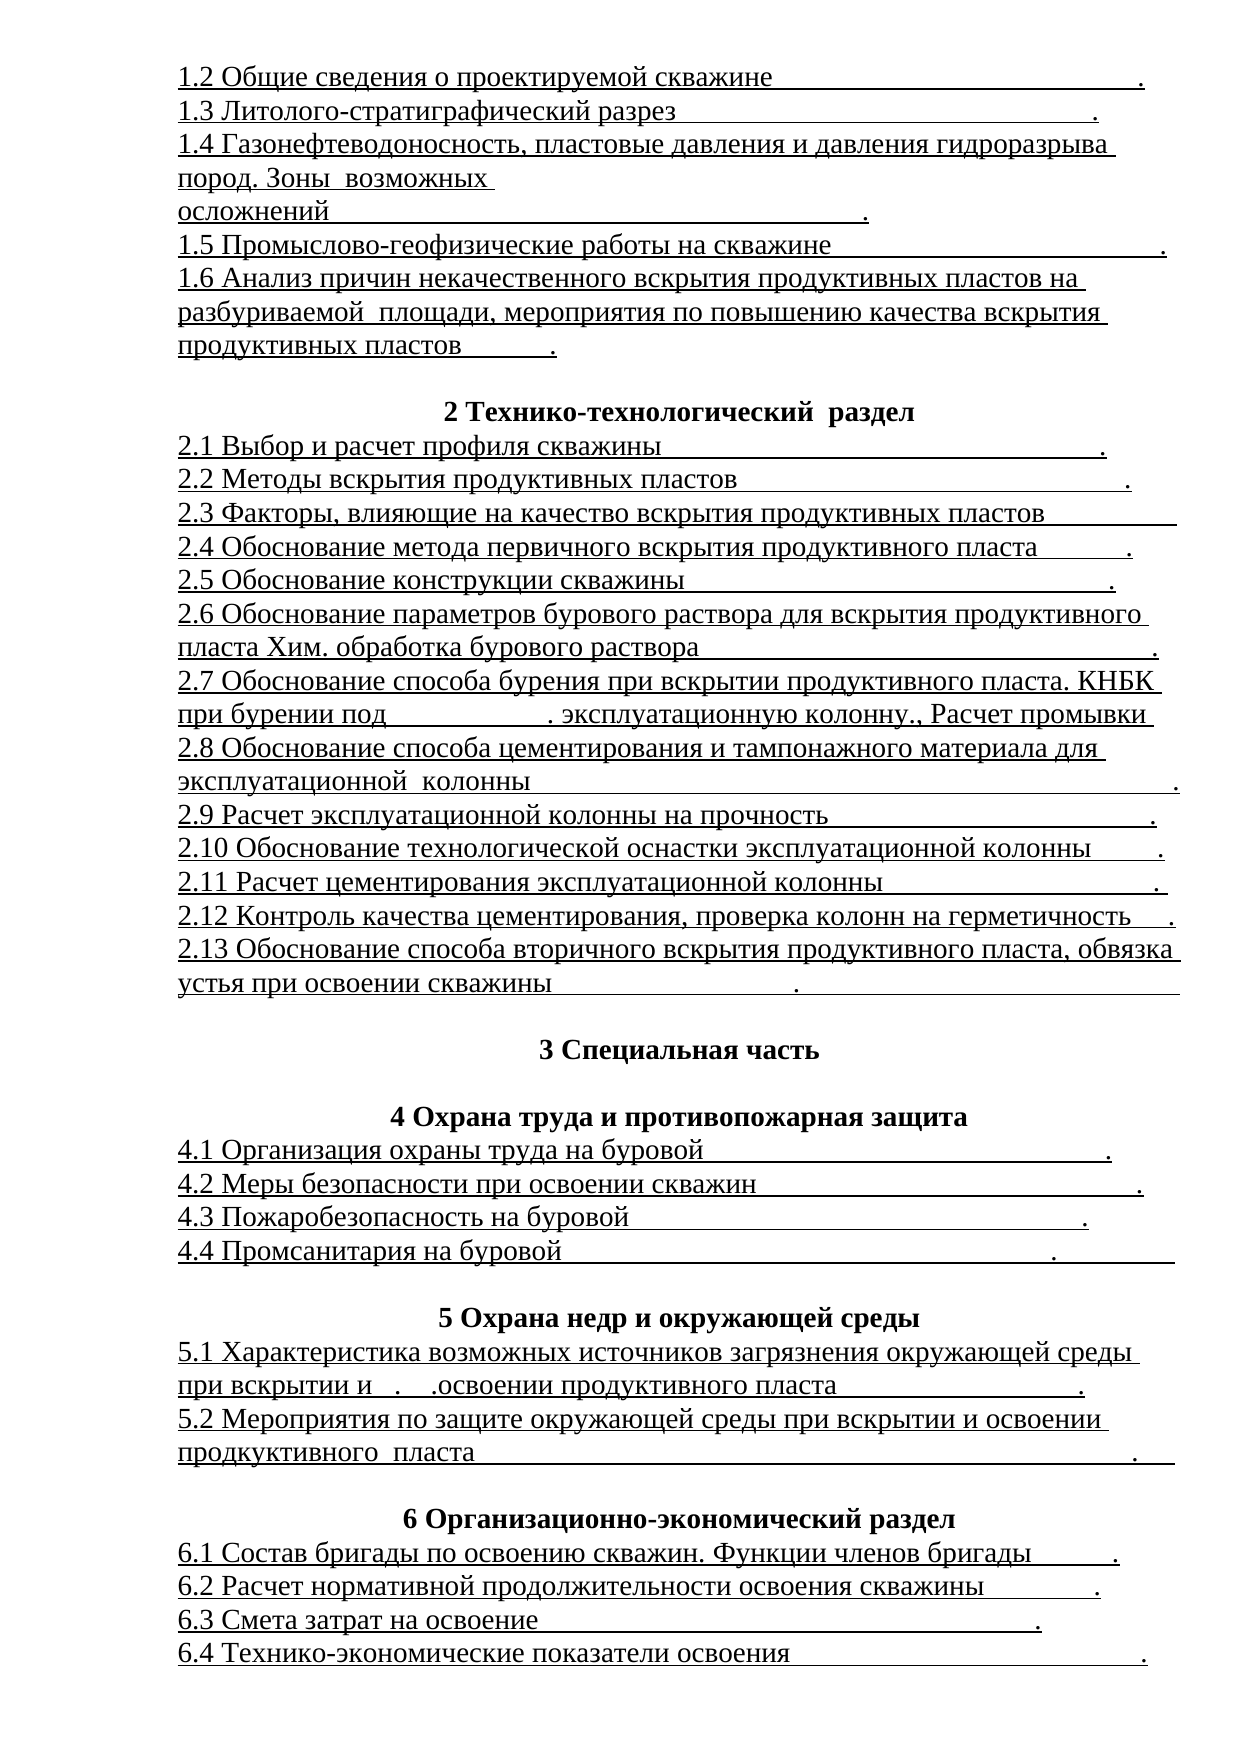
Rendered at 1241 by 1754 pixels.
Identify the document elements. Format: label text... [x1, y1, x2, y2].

text 2.10 Обоснование технологической оснастки эксплуатационной колонны . [177, 831, 1181, 864]
text 2.11 Расчет цементирования эксплуатационной колонны . [177, 864, 1181, 898]
text 6.4 Технико-экономические показатели освоения . [177, 1636, 1181, 1669]
text 6 Организационно-экономический раздел [177, 1501, 1181, 1535]
text 6.1 Состав бригады по освоению скважин. Функции членов бригады . [177, 1535, 1181, 1568]
text 2.2 Методы вскрытия продуктивных пластов . [177, 462, 1181, 495]
text 6.2 Расчет нормативной продолжительности освоения скважины . [177, 1568, 1181, 1602]
text 4.4 Промсанитария на буровой . [177, 1233, 1181, 1267]
text 5.1 Характеристика возможных источников загрязнения окружающей среды при вскрытии и . .освоении продуктивного пласта . [177, 1334, 1181, 1401]
text 1.3 Литолого-стратиграфический разрез . [177, 93, 1181, 126]
text 2.6 Обоснование параметров бурового раствора для вскрытия продуктивного пласта Хим. обработка бурового раствора . [177, 596, 1181, 663]
text 5.2 Мероприятия по защите окружающей среды при вскрытии и освоении продкуктивного пласта . [177, 1401, 1181, 1468]
text 6.3 Смета затрат на освоение . [177, 1602, 1181, 1636]
text 2.5 Обоснование конструкции скважины . [177, 562, 1181, 596]
text 3 Специальная часть [177, 1032, 1181, 1065]
text 2.13 Обоснование способа вторичного вскрытия продуктивного пласта, обвязка устья при освоении скважины . [177, 931, 1181, 960]
text 2.12 Контроль качества цементирования, проверка колонн на герметичность . [177, 898, 1181, 931]
text 4.3 Пожаробезопасность на буровой . [177, 1199, 1181, 1233]
text 1.5 Промыслово-геофизические работы на скважине . [177, 227, 1181, 260]
text 2.7 Обоснование способа бурения при вскрытии продуктивного пласта. КНБК при бурении под . эксплуатационную колонну., Расчет промывки 2.8 Обоснование способа цементирования и тампонажного материала для эксплуатационной колонны . [177, 663, 1181, 797]
text 1.2 Общие сведения о проектируемой скважине . [177, 59, 1181, 93]
text 2.13 Обоснование способа вторичного вскрытия продуктивного пласта, обвязка устья при освоении скважины . [177, 961, 1181, 998]
text 4.1 Организация охраны труда на буровой . [177, 1132, 1181, 1166]
text 2.1 Выбор и расчет профиля скважины . [177, 428, 1181, 462]
text 1.6 Анализ причин некачественного вскрытия продуктивных пластов на разбуриваемой площади, мероприятия по повышению качества вскрытия продуктивных пластов . [177, 260, 1181, 361]
text 4 Охрана труда и противопожарная защита [177, 1099, 1181, 1132]
text 2 Технико-технологический раздел [177, 394, 1181, 428]
text 4.2 Меры безопасности при освоении скважин . [177, 1166, 1181, 1199]
text 1.4 Газонефтеводоносность, пластовые давления и давления гидроразрыва пород. Зоны возможных осложнений . [177, 126, 1181, 227]
text 2.9 Расчет эксплуатационной колонны на прочность . [177, 797, 1181, 831]
text 5 Охрана недр и окружающей среды [177, 1300, 1181, 1334]
text 2.3 Факторы, влияющие на качество вскрытия продуктивных пластов 2.4 Обоснование метода первичного вскрытия продуктивного пласта . [177, 495, 1181, 562]
